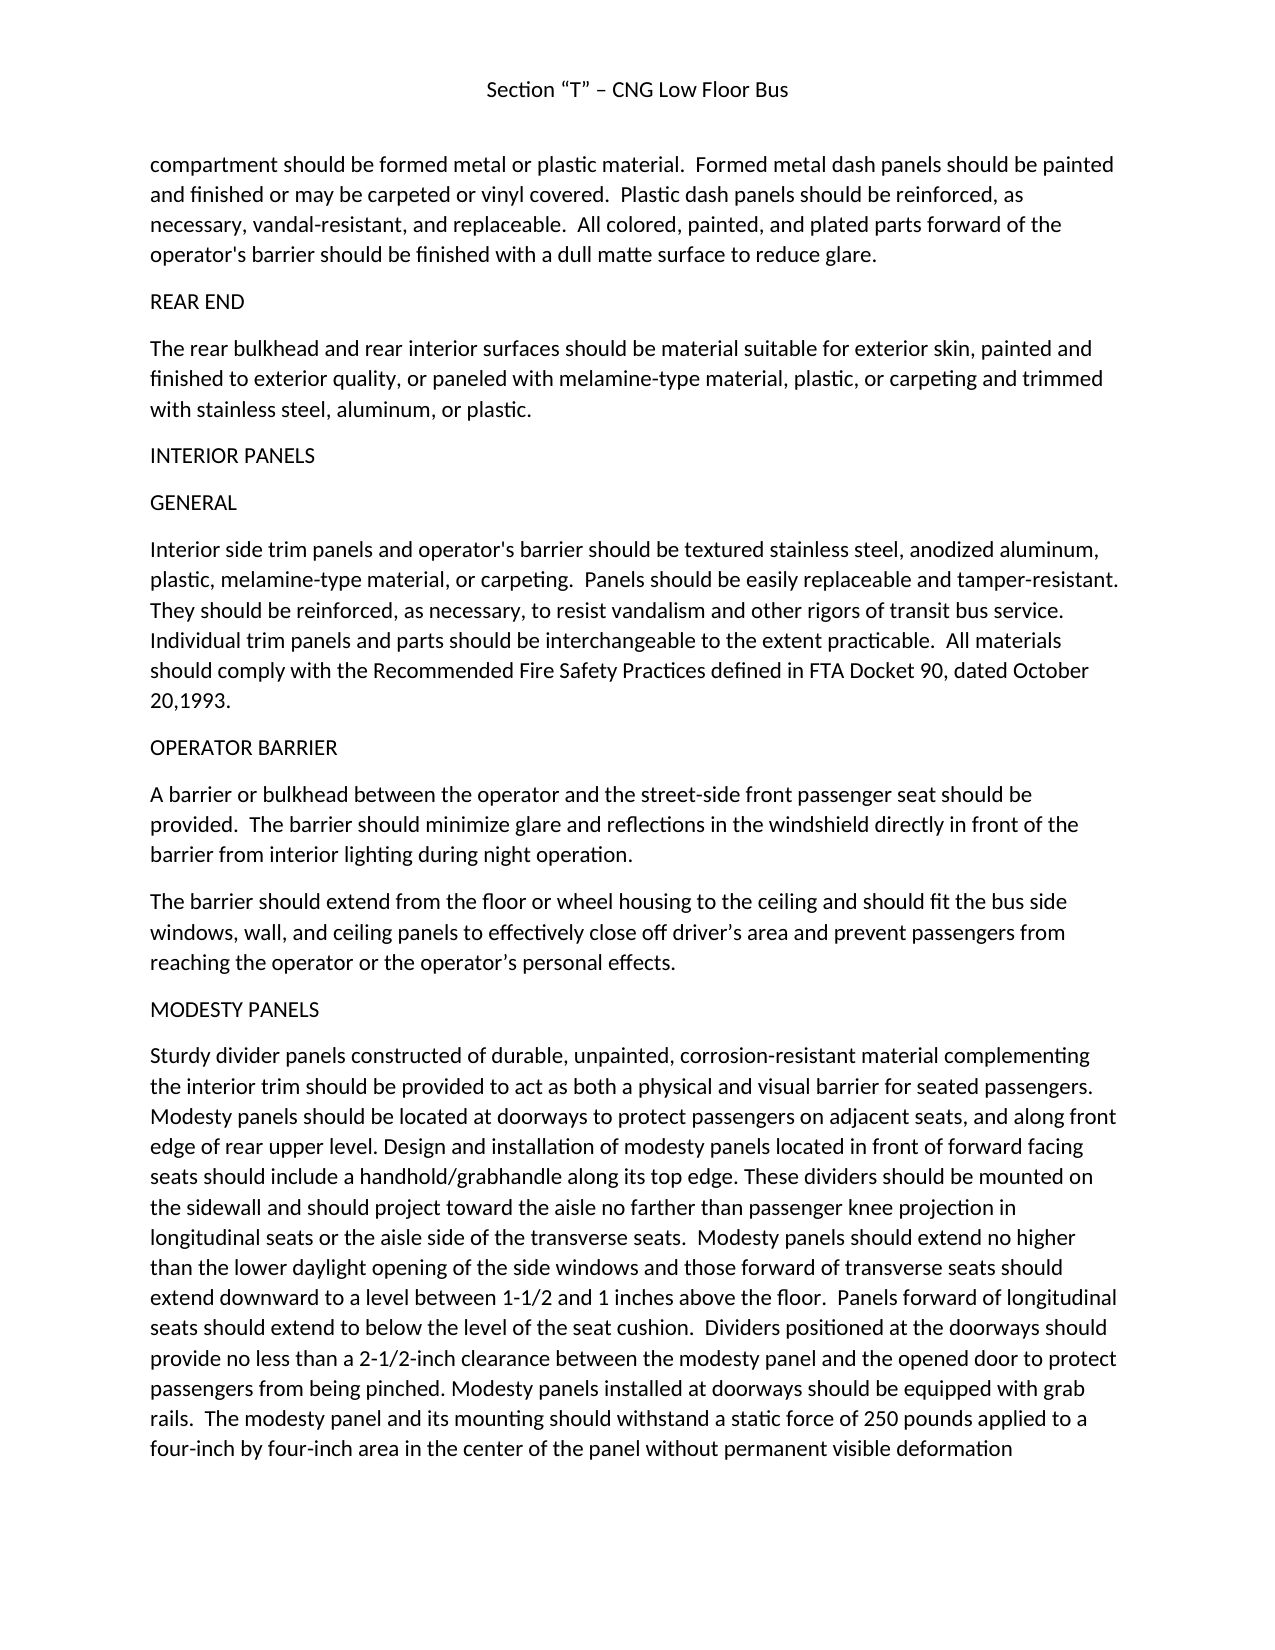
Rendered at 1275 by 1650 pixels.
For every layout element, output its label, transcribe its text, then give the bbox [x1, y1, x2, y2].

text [150, 150, 1125, 269]
text INTERIOR PANELS [150, 442, 1125, 470]
text A barrier or bulkhead between the operator and the street-side front passenger seat should be provided. The barrier should minimize glare and reflections in the windshield directly in front of the barrier from interior lighting during night operation. [150, 780, 1125, 869]
text Interior side trim panels and operator's barrier should be textured stainless steel, anodized aluminum, plastic, melamine-type material, or carpeting. Panels should be easily replaceable and tamper-resistant. They should be reinforced, as necessary, to resist vandalism and other rigors of transit bus service. Individual trim panels and parts should be interchangeable to the extent practicable. All materials should comply with the Recommended Fire Safety Practices defined in FTA Docket 90, dated October 20,1993. [150, 535, 1125, 714]
text Sturdy divider panels constructed of durable, unpainted, corrosion-resistant material complementing the interior trim should be provided to act as both a physical and visual barrier for seated passengers. Modesty panels should be located at doorways to protect passengers on adjacent seats, and along front edge of rear upper level. Design and installation of modesty panels located in front of forward facing seats should include a handhold/grabhandle along its top edge. These dividers should be mounted on the sidewall and should project toward the aisle no farther than passenger knee projection in longitudinal seats or the aisle side of the transverse seats. Modesty panels should extend no higher than the lower daylight opening of the side windows and those forward of transverse seats should extend downward to a level between 1-1/2 and 1 inches above the floor. Panels forward of longitudinal seats should extend to below the level of the seat cushion. Dividers positioned at the doorways should provide no less than a 2-1/2-inch clearance between the modesty panel and the opened door to protect passengers from being pinched. Modesty panels installed at doorways should be equipped with grab rails. The modesty panel and its mounting should withstand a static force of 250 pounds applied to a four-inch by four-inch area in the center of the panel without permanent visible deformation [150, 1042, 1125, 1462]
text MODESTY PANELS [150, 995, 1125, 1023]
text GENERAL [150, 488, 1125, 517]
text REAR END [150, 287, 1125, 316]
text OPERATOR BARRIER [150, 733, 1125, 761]
text The barrier should extend from the floor or wheel housing to the ceiling and should fit the bus side windows, wall, and ceiling panels to effectively close off driver’s area and prevent passengers from reaching the operator or the operator’s personal effects. [150, 887, 1125, 976]
text The rear bulkhead and rear interior surfaces should be material suitable for exterior skin, painted and finished to exterior quality, or paneled with melamine-type material, plastic, or carpeting and trimmed with stainless steel, aluminum, or plastic. [150, 334, 1125, 423]
